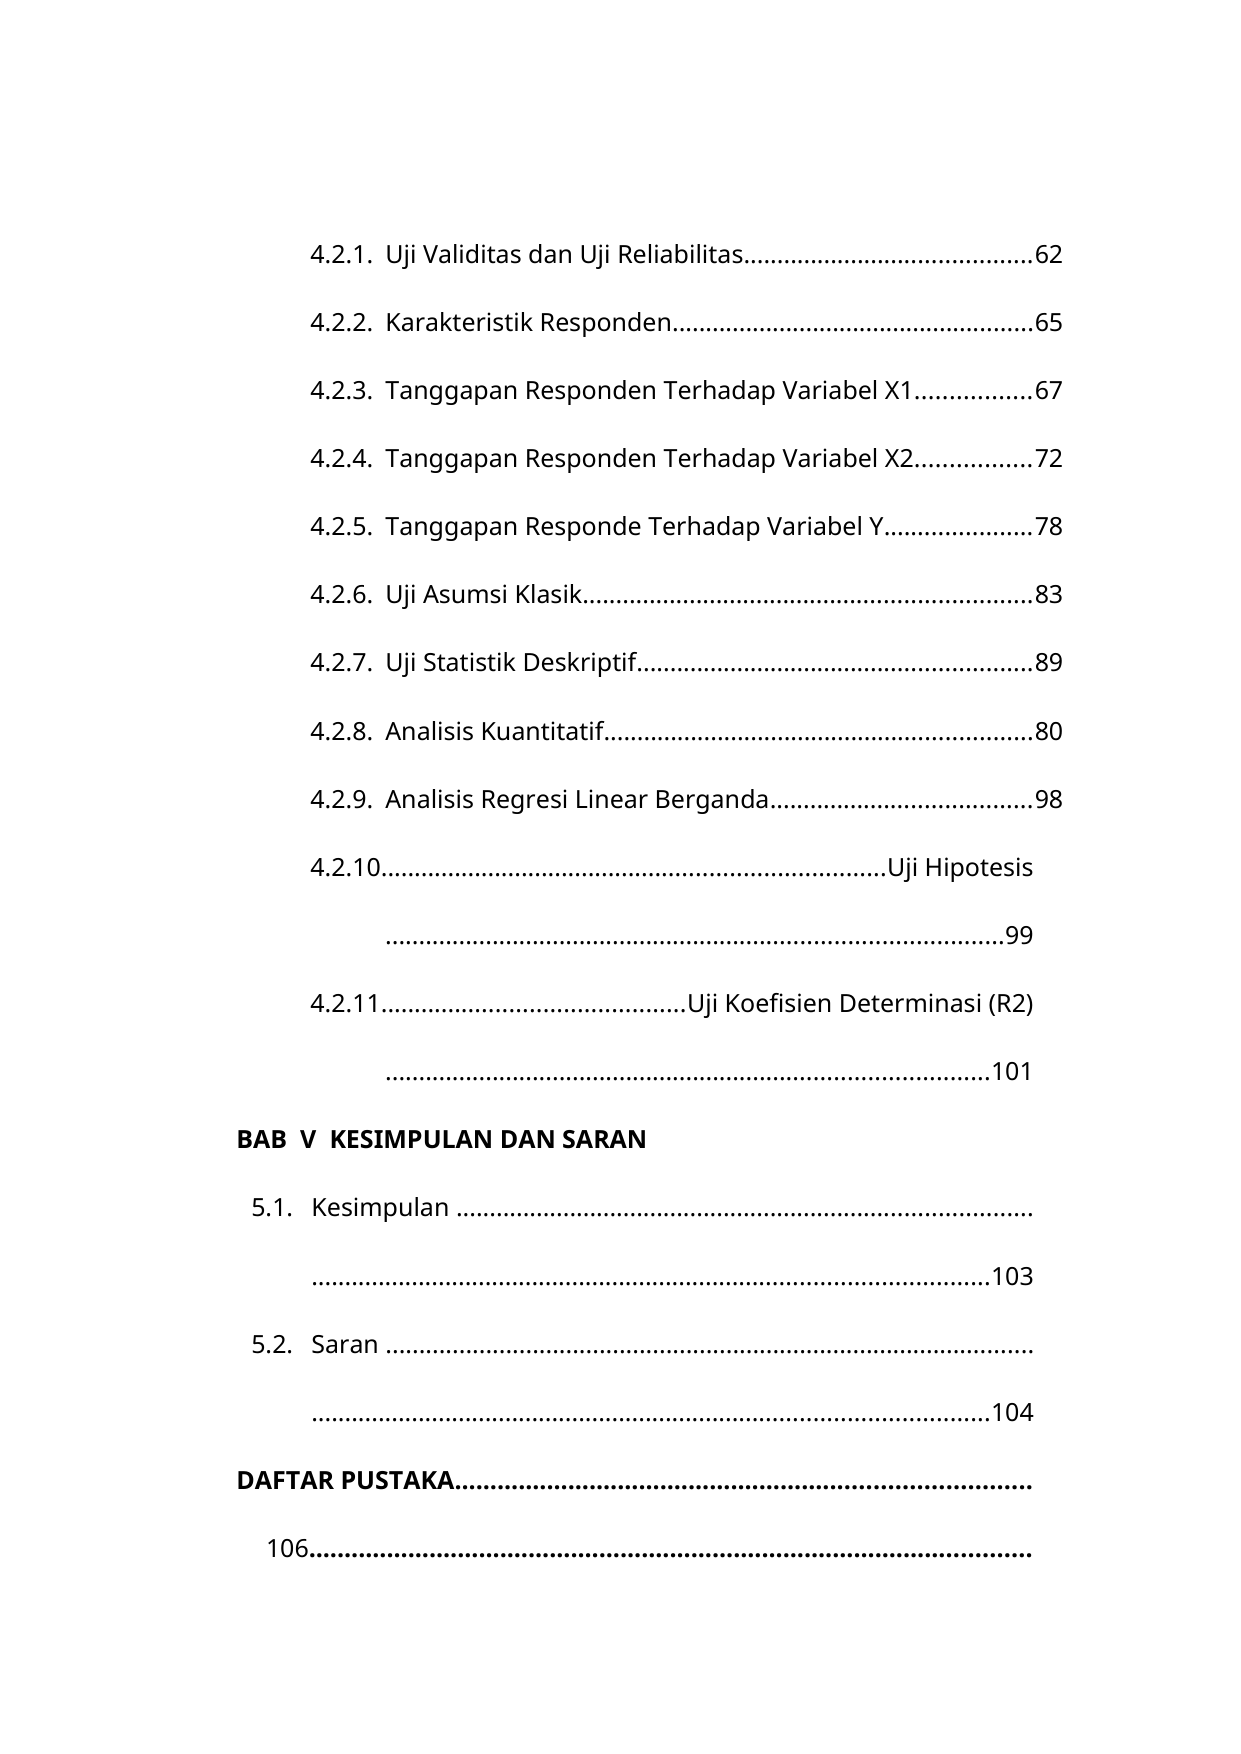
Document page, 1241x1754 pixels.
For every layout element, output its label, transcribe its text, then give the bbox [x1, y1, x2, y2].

list Uji Asumsi Klasik 83 [310, 577, 1063, 611]
text BAB V KESIMPULAN DAN SARAN [236, 1122, 1063, 1156]
list Tanggapan Responden Terhadap Variabel X1 67 [310, 372, 1063, 407]
list Uji Statistik Deskriptif 89 [310, 645, 1063, 679]
list Uji Koefisien Determinasi (R2) 101 [310, 986, 1063, 1088]
list Analisis Regresi Linear Berganda 98 [310, 781, 1063, 815]
list Tanggapan Responde Terhadap Variabel Y 78 [310, 509, 1063, 543]
list Uji Hipotesis 99 [310, 849, 1063, 952]
list Kesimpulan 103 [251, 1190, 1063, 1292]
list Tanggapan Responden Terhadap Variabel X2 72 [310, 441, 1063, 475]
list Analisis Kuantitatif 80 [310, 713, 1063, 747]
list Karakteristik Responden 65 [310, 304, 1063, 338]
list Uji Validitas dan Uji Reliabilitas 62 [310, 236, 1063, 270]
text DAFTAR PUSTAKA 106 [236, 1462, 1063, 1565]
list Saran 104 [251, 1326, 1063, 1428]
